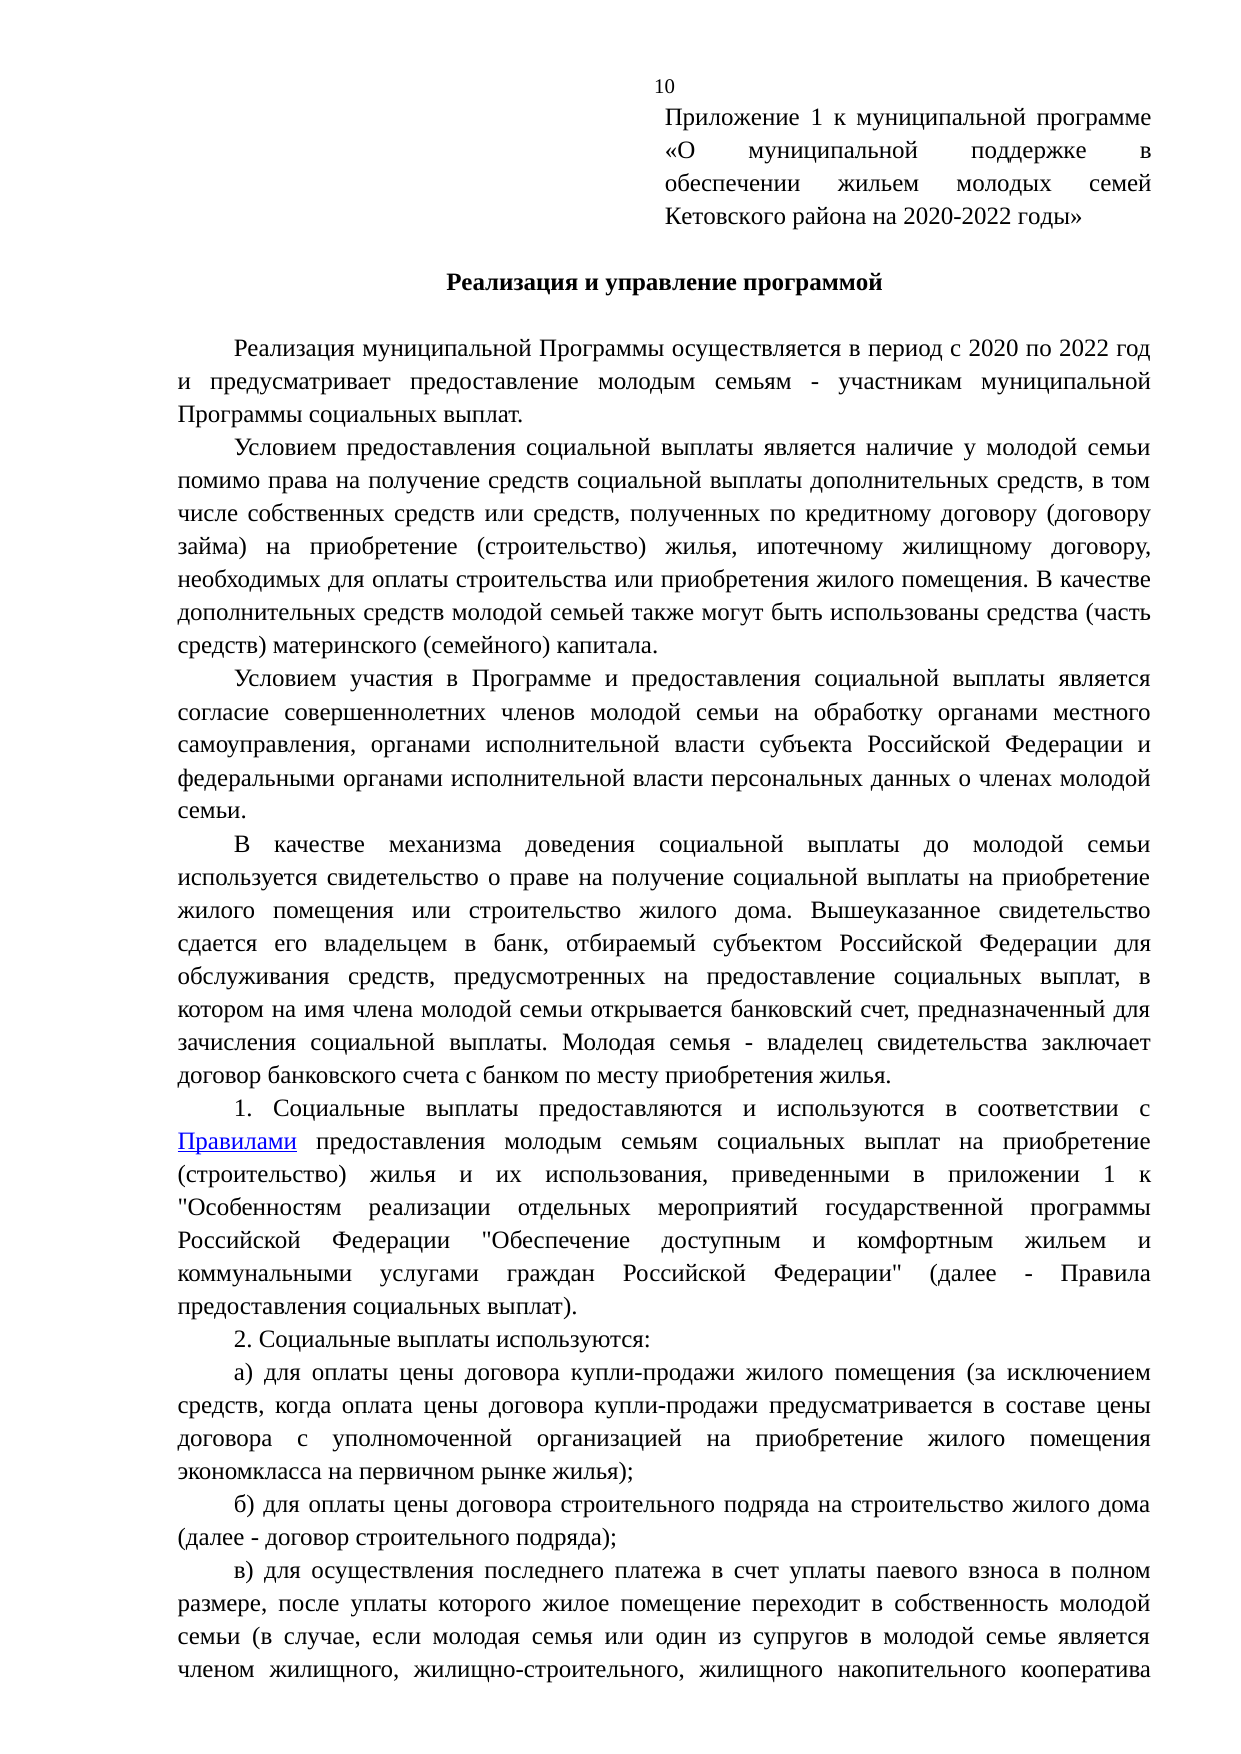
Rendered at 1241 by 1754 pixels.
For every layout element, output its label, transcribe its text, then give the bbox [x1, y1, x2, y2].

text Реализация муниципальной Программы осуществляется в период с 2020 по 2022 год и предусматривает предоставление молодым семьям - участникам муниципальной Программы социальных выплат. [177, 333, 1152, 428]
text Условием участия в Программе и предоставления социальной выплаты является согласие совершеннолетних членов молодой семьи на обработку органами местного самоуправления, органами исполнительной власти субъекта Российской Федерации и федеральными органами исполнительной власти персональных данных о членах молодой семьи. [177, 663, 1152, 824]
text 2. Социальные выплаты используются: [177, 1324, 1152, 1353]
text Приложение 1 к муниципальной программе «О муниципальной поддержке в обеспечении жильем молодых семей Кетовского района на 2020-2022 годы» [664, 98, 1152, 230]
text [177, 1555, 1152, 1683]
text а) для оплаты цены договора купли-продажи жилого помещения (за исключением средств, когда оплата цены договора купли-продажи предусматривается в составе цены договора с уполномоченной организацией на приобретение жилого помещения экономкласса на первичном рынке жилья); [177, 1357, 1152, 1485]
text В качестве механизма доведения социальной выплаты до молодой семьи используется свидетельство о праве на получение социальной выплаты на приобретение жилого помещения или строительство жилого дома. Вышеуказанное свидетельство сдается его владельцем в банк, отбираемый субъектом Российской Федерации для обслуживания средств, предусмотренных на предоставление социальных выплат, в котором на имя члена молодой семьи открывается банковский счет, предназначенный для зачисления социальной выплаты. Молодая семья - владелец свидетельства заключает договор банковского счета с банком по месту приобретения жилья. [177, 829, 1152, 1088]
text 1. Социальные выплаты предоставляются и используются в соответствии с Правилами предоставления молодым семьям социальных выплат на приобретение (строительство) жилья и их использования, приведенными в приложении 1 к "Особенностям реализации отдельных мероприятий государственной программы Российской Федерации "Обеспечение доступным и комфортным жильем и коммунальными услугами граждан Российской Федерации" (далее - Правила предоставления социальных выплат). [177, 1093, 1152, 1320]
text Реализация и управление программой [177, 267, 1152, 296]
text б) для оплаты цены договора строительного подряда на строительство жилого дома (далее - договор строительного подряда); [177, 1489, 1152, 1551]
text Условием предоставления социальной выплаты является наличие у молодой семьи помимо права на получение средств социальной выплаты дополнительных средств, в том числе собственных средств или средств, полученных по кредитному договору (договору займа) на приобретение (строительство) жилья, ипотечному жилищному договору, необходимых для оплаты строительства или приобретения жилого помещения. В качестве дополнительных средств молодой семьей также могут быть использованы средства (часть средств) материнского (семейного) капитала. [177, 432, 1152, 659]
